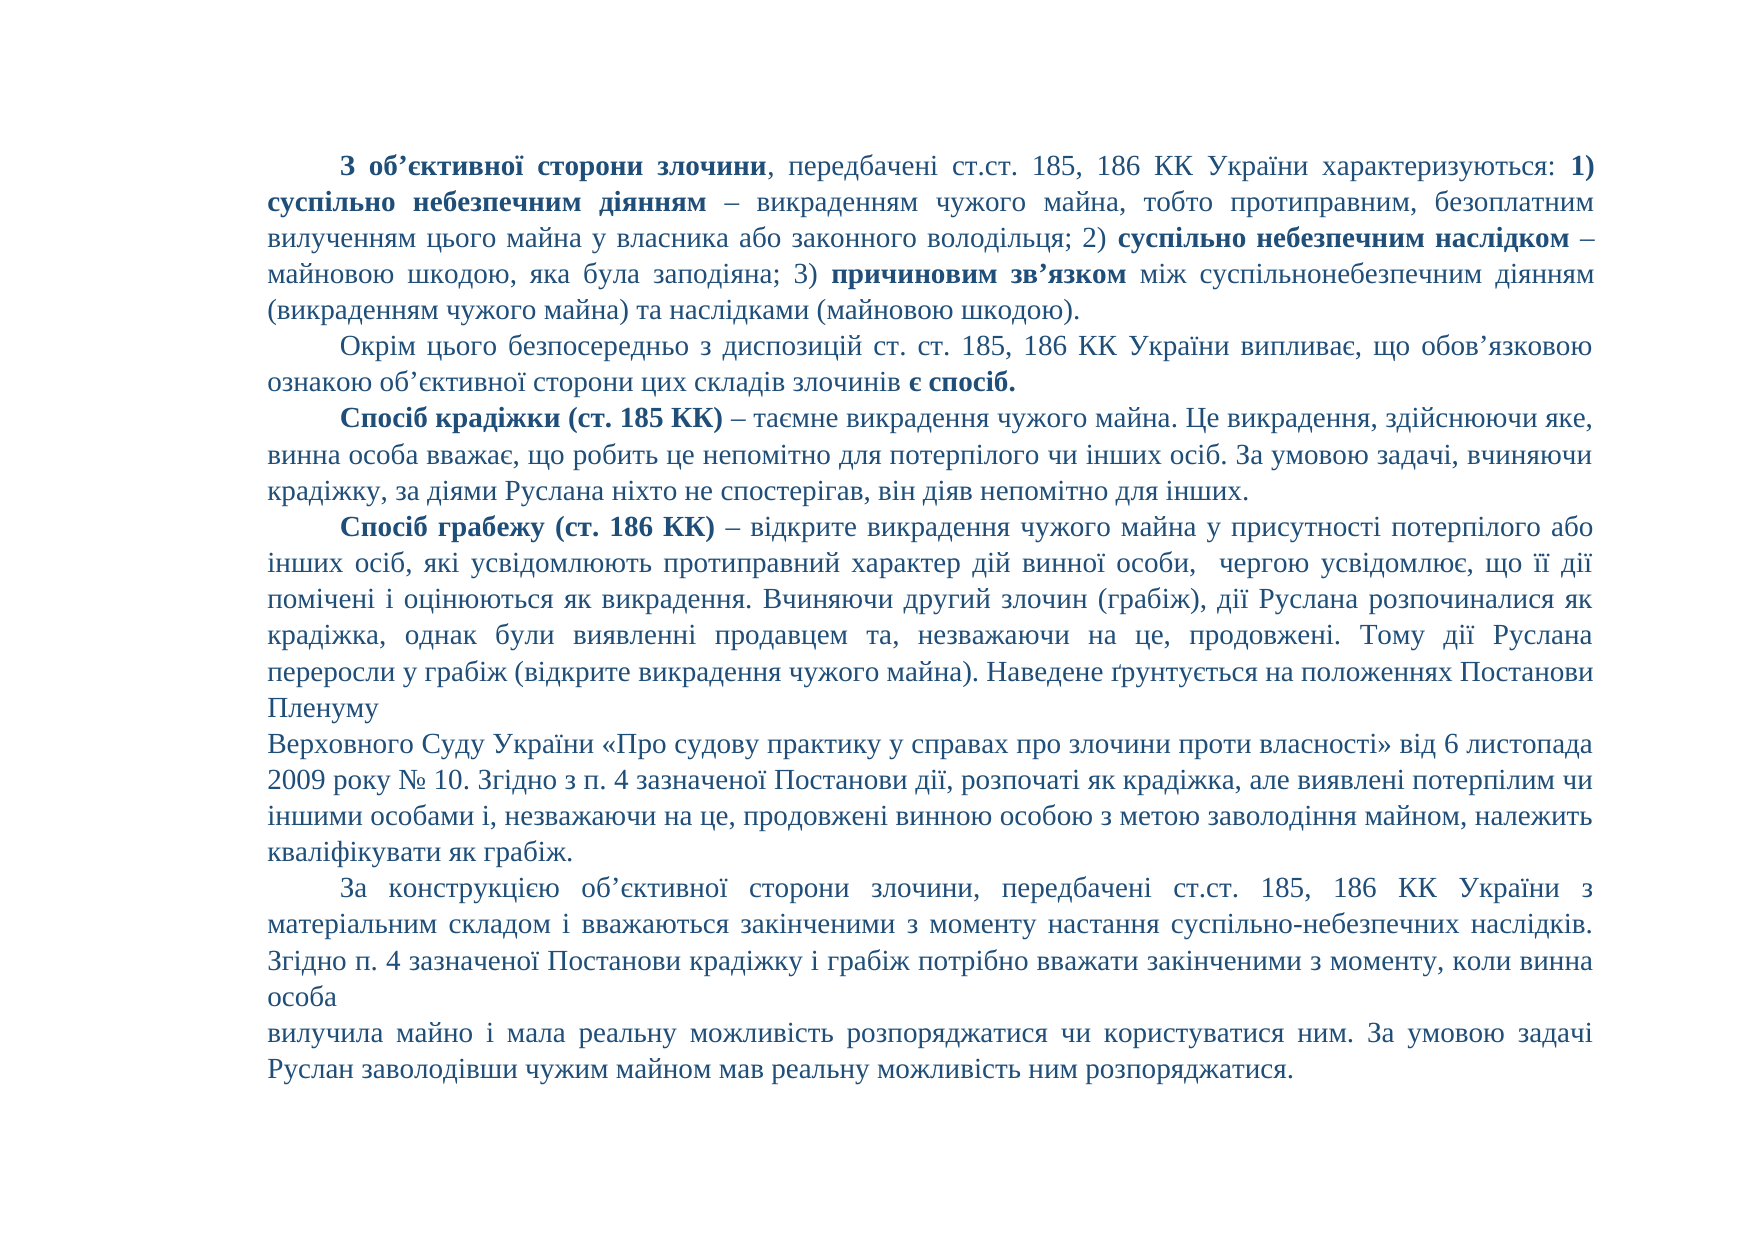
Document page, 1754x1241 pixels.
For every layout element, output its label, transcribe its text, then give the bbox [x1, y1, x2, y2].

list З об’єктивної сторони злочини, передбачені ст.ст. 185, 186 КК України характеризуються: 1) суспільно небезпечним діянням – викраденням чужого майна, тобто протиправним, безоплатним вилученням цього майна у власника або законного володільця; 2) суспільно небезпечним наслідком – майновою шкодою, яка була заподіяна; 3) причиновим зв’язком між суспільнонебезпечним діянням (викраденням чужого майна) та наслідками (майновою шкодою). [267, 148, 1595, 326]
list Спосіб грабежу (ст. 186 КК) – відкрите викрадення чужого майна у присутності потерпілого або інших осіб, які усвідомлюють протиправний характер дій винної особи, чергою усвідомлює, що її дії помічені і оцінюються як викрадення. Вчиняючи другий злочин (грабіж), дії Руслана розпочиналися як крадіжка, однак були виявленні продавцем та, незважаючи на це, продовжені. Тому дії Руслана переросли у грабіж (відкрите викрадення чужого майна). Наведене ґрунтується на положеннях Постанови Пленуму [267, 509, 1595, 723]
list вилучила майно і мала реальну можливість розпоряджатися чи користуватися ним. За умовою задачі Руслан заволодівши чужим майном мав реальну можливість ним розпоряджатися. [267, 1015, 1595, 1085]
list Верховного Суду України «Про судову практику у справах про злочини проти власності» від 6 листопада 2009 року № 10. Згідно з п. 4 зазначеної Постанови дії, розпочаті як крадіжка, але виявлені потерпілим чи іншими особами і, незважаючи на це, продовжені винною особою з метою заволодіння майном, належить кваліфікувати як грабіж. [267, 726, 1595, 868]
list Окрім цього безпосередньо з диспозицій ст. ст. 185, 186 КК України випливає, що обов’язковою ознакою об’єктивної сторони цих складів злочинів є спосіб. [267, 328, 1595, 398]
list Спосіб крадіжки (ст. 185 КК) – таємне викрадення чужого майна. Це викрадення, здійснюючи яке, винна особа вважає, що робить це непомітно для потерпілого чи інших осіб. За умовою задачі, вчиняючи крадіжку, за діями Руслана ніхто не спостерігав, він діяв непомітно для інших. [267, 401, 1595, 506]
list За конструкцією об’єктивної сторони злочини, передбачені ст.ст. 185, 186 КК України з матеріальним складом і вважаються закінченими з моменту настання суспільно-небезпечних наслідків. Згідно п. 4 зазначеної Постанови крадіжку і грабіж потрібно вважати закінченими з моменту, коли винна особа [267, 871, 1595, 1012]
